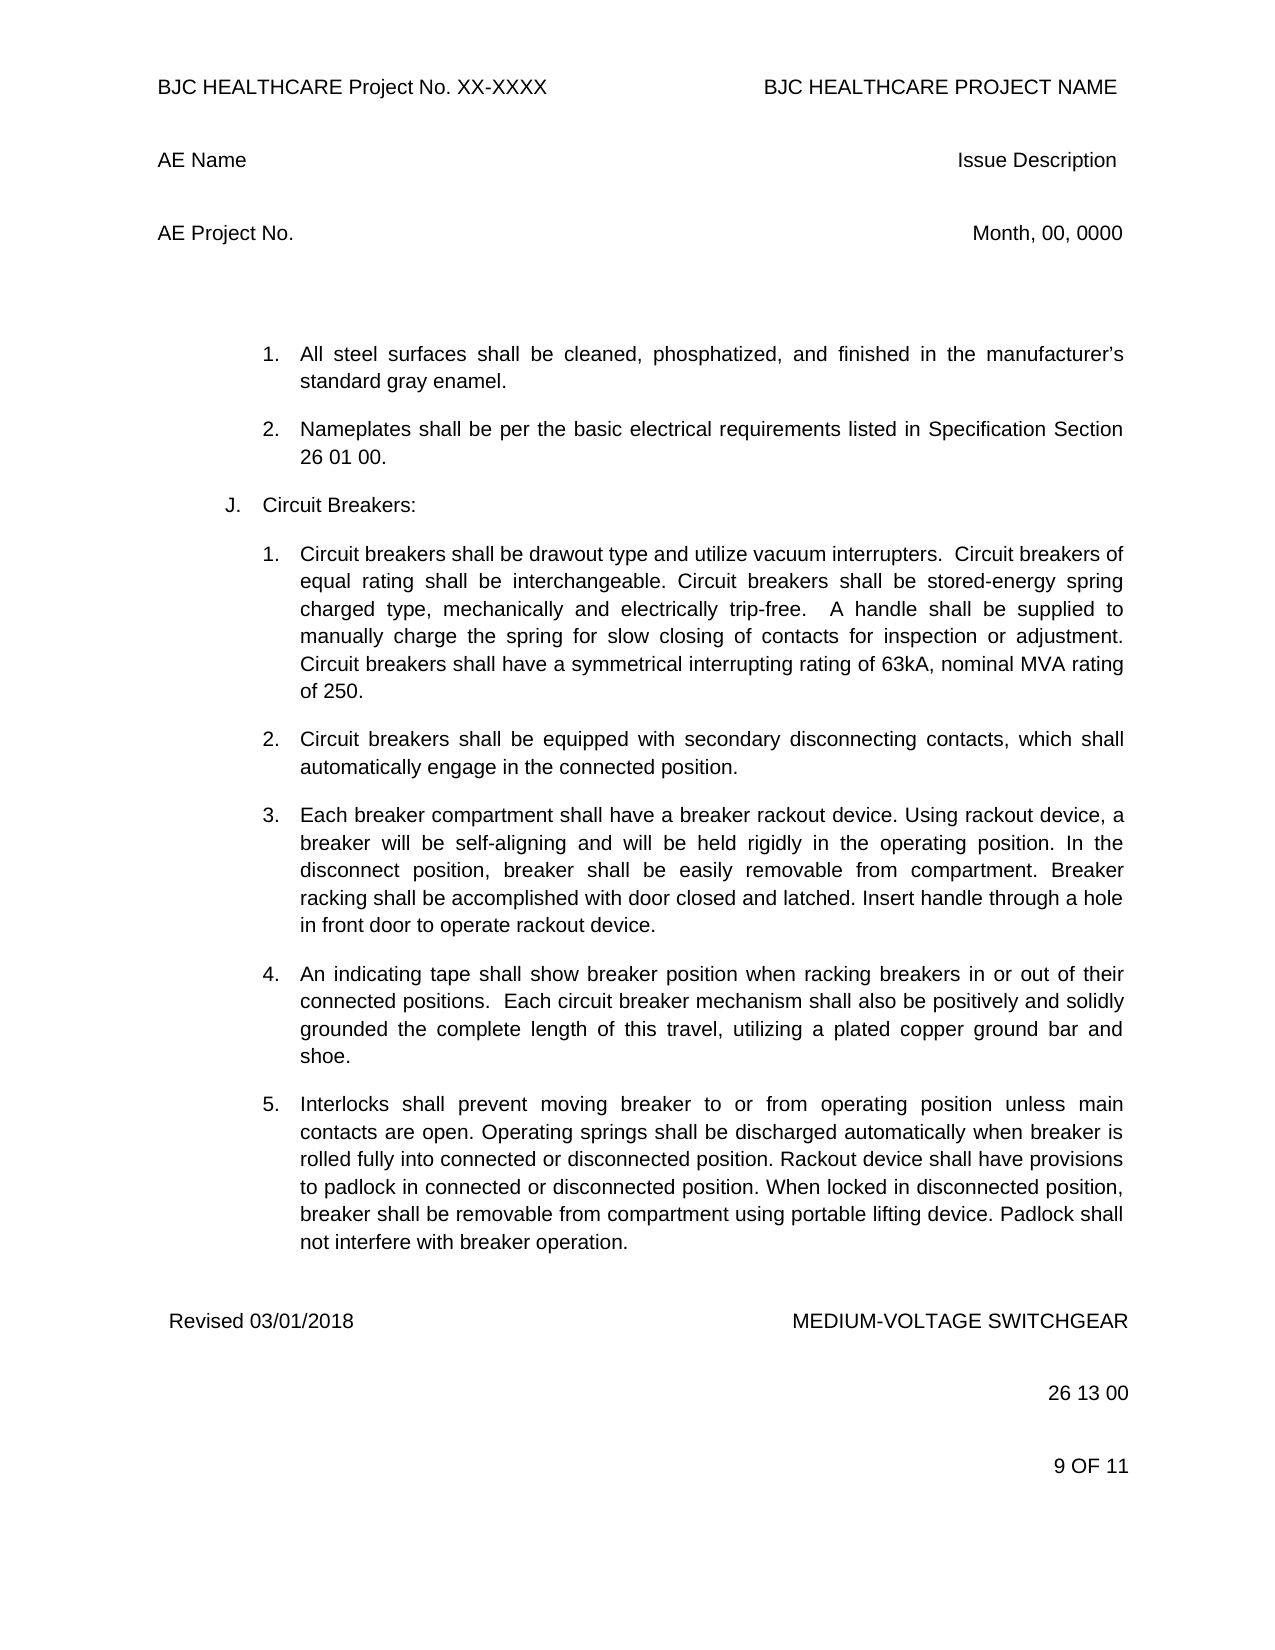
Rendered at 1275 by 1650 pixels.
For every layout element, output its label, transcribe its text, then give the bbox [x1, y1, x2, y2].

text Nameplates shall be per the basic electrical requirements listed in Specification Section 26 01 00. [262, 417, 1125, 469]
text An indicating tape shall show breaker position when racking breakers in or out of their connected positions. Each circuit breaker mechanism shall also be positively and solidly grounded the complete length of this travel, utilizing a plated copper ground bar and shoe. [262, 961, 1125, 1068]
text Circuit Breakers: [225, 493, 1125, 517]
text All steel surfaces shall be cleaned, phosphatized, and finished in the manufacturer’s standard gray enamel. [262, 341, 1125, 393]
text Each breaker compartment shall have a breaker rackout device. Using rackout device, a breaker will be self-aligning and will be held rigidly in the operating position. In the disconnect position, breaker shall be easily removable from compartment. Breaker racking shall be accomplished with door closed and latched. Insert handle through a hole in front door to operate rackout device. [262, 803, 1125, 937]
text Circuit breakers shall be drawout type and utilize vacuum interrupters. Circuit breakers of equal rating shall be interchangeable. Circuit breakers shall be stored-energy spring charged type, mechanically and electrically trip-free. A handle shall be supplied to manually charge the spring for slow closing of contacts for inspection or adjustment. Circuit breakers shall have a symmetrical interrupting rating of 63kA, nominal MVA rating of 250. [262, 541, 1125, 703]
text Circuit breakers shall be equipped with secondary disconnecting contacts, which shall automatically engage in the connected position. [262, 727, 1125, 779]
text Interlocks shall prevent moving breaker to or from operating position unless main contacts are open. Operating springs shall be discharged automatically when breaker is rolled fully into connected or disconnected position. Rackout device shall have provisions to padlock in connected or disconnected position. When locked in disconnected position, breaker shall be removable from compartment using portable lifting device. Padlock shall not interfere with breaker operation. [262, 1092, 1125, 1254]
